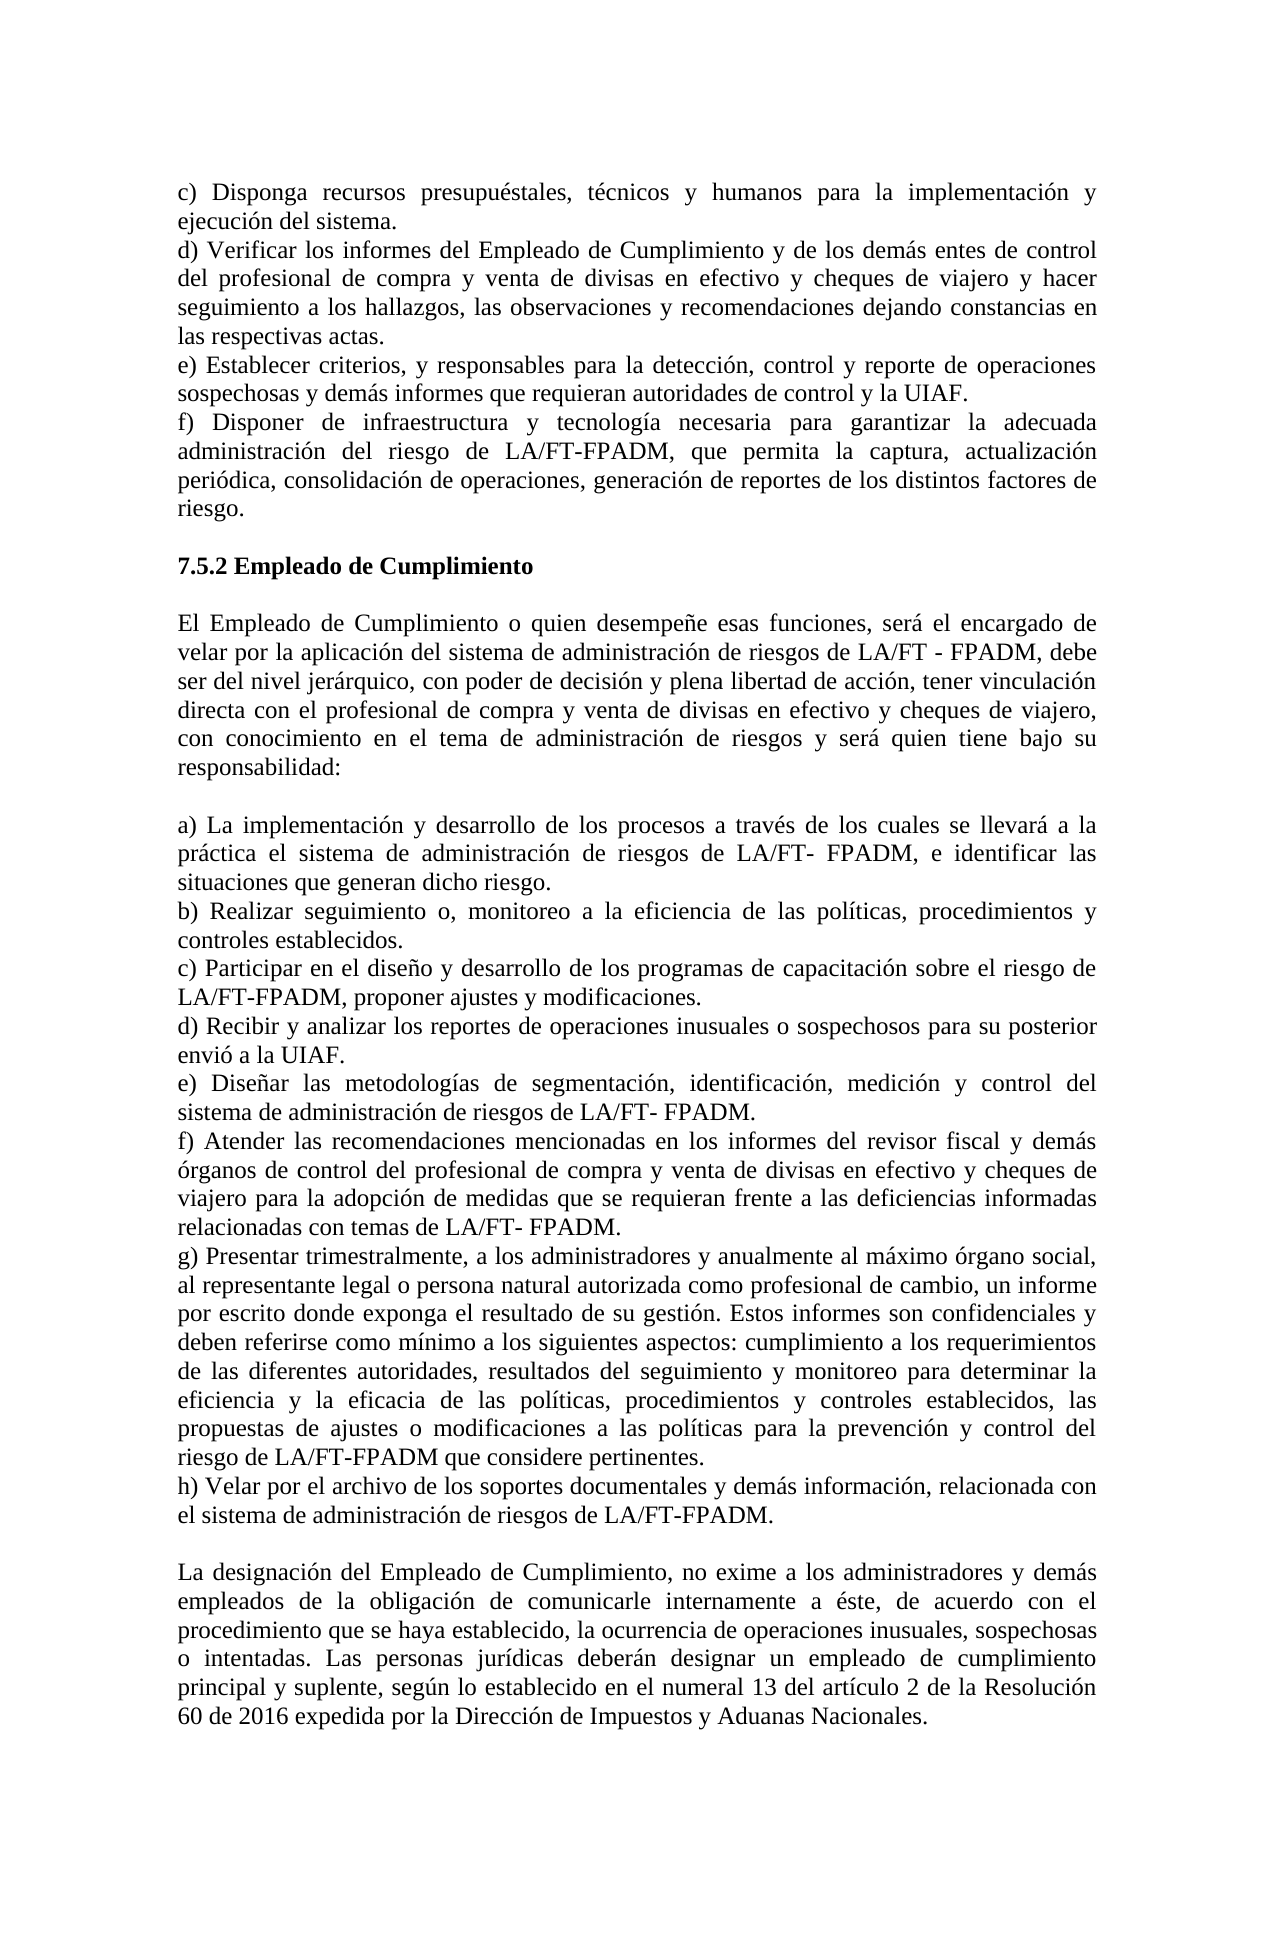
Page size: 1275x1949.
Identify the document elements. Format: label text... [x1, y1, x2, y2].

text a) La implementación y desarrollo de los procesos a través de los cuales se llevará a la práctica el sistema de administración de riesgos de LA/FT- FPADM, e identificar las situaciones que generan dicho riesgo. [177, 810, 1098, 896]
text h) Velar por el archivo de los soportes documentales y demás información, relacionada con el sistema de administración de riesgos de LA/FT-FPADM. [177, 1471, 1098, 1528]
text La designación del Empleado de Cumplimiento, no exime a los administradores y demás empleados de la obligación de comunicarle internamente a éste, de acuerdo con el procedimiento que se haya establecido, la ocurrencia de operaciones inusuales, sospechosas o intentadas. Las personas jurídicas deberán designar un empleado de cumplimiento principal y suplente, según lo establecido en el numeral 13 del artículo 2 de la Resolución 60 de 2016 expedida por la Dirección de Impuestos y Aduanas Nacionales. [177, 1557, 1098, 1730]
text c) Participar en el diseño y desarrollo de los programas de capacitación sobre el riesgo de LA/FT-FPADM, proponer ajustes y modificaciones. [177, 953, 1098, 1011]
text e) Establecer criterios, y responsables para la detección, control y reporte de operaciones sospechosas y demás informes que requieran autoridades de control y la UIAF. [177, 350, 1098, 407]
text c) Disponga recursos presupuéstales, técnicos y humanos para la implementación y ejecución del sistema. [177, 177, 1098, 235]
text d) Recibir y analizar los reportes de operaciones inusuales o sospechosos para su posterior envió a la UIAF. [177, 1011, 1098, 1068]
text f) Disponer de infraestructura y tecnología necesaria para garantizar la adecuada administración del riesgo de LA/FT-FPADM, que permita la captura, actualización periódica, consolidación de operaciones, generación de reportes de los distintos factores de riesgo. [177, 407, 1098, 522]
text e) Diseñar las metodologías de segmentación, identificación, medición y control del sistema de administración de riesgos de LA/FT- FPADM. [177, 1068, 1098, 1126]
text 7.5.2 Empleado de Cumplimiento [177, 551, 1098, 580]
text d) Verificar los informes del Empleado de Cumplimiento y de los demás entes de control del profesional de compra y venta de divisas en efectivo y cheques de viajero y hacer seguimiento a los hallazgos, las observaciones y recomendaciones dejando constancias en las respectivas actas. [177, 235, 1098, 350]
text El Empleado de Cumplimiento o quien desempeñe esas funciones, será el encargado de velar por la aplicación del sistema de administración de riesgos de LA/FT - FPADM, debe ser del nivel jerárquico, con poder de decisión y plena libertad de acción, tener vinculación directa con el profesional de compra y venta de divisas en efectivo y cheques de viajero, con conocimiento en el tema de administración de riesgos y será quien tiene bajo su responsabilidad: [177, 608, 1098, 781]
text g) Presentar trimestralmente, a los administradores y anualmente al máximo órgano social, al representante legal o persona natural autorizada como profesional de cambio, un informe por escrito donde exponga el resultado de su gestión. Estos informes son confidenciales y deben referirse como mínimo a los siguientes aspectos: cumplimiento a los requerimientos de las diferentes autoridades, resultados del seguimiento y monitoreo para determinar la eficiencia y la eficacia de las políticas, procedimientos y controles establecidos, las propuestas de ajustes o modificaciones a las políticas para la prevención y control del riesgo de LA/FT-FPADM que considere pertinentes. [177, 1241, 1098, 1471]
text b) Realizar seguimiento o, monitoreo a la eficiencia de las políticas, procedimientos y controles establecidos. [177, 896, 1098, 953]
text f) Atender las recomendaciones mencionadas en los informes del revisor fiscal y demás órganos de control del profesional de compra y venta de divisas en efectivo y cheques de viajero para la adopción de medidas que se requieran frente a las deficiencias informadas relacionadas con temas de LA/FT- FPADM. [177, 1126, 1098, 1241]
